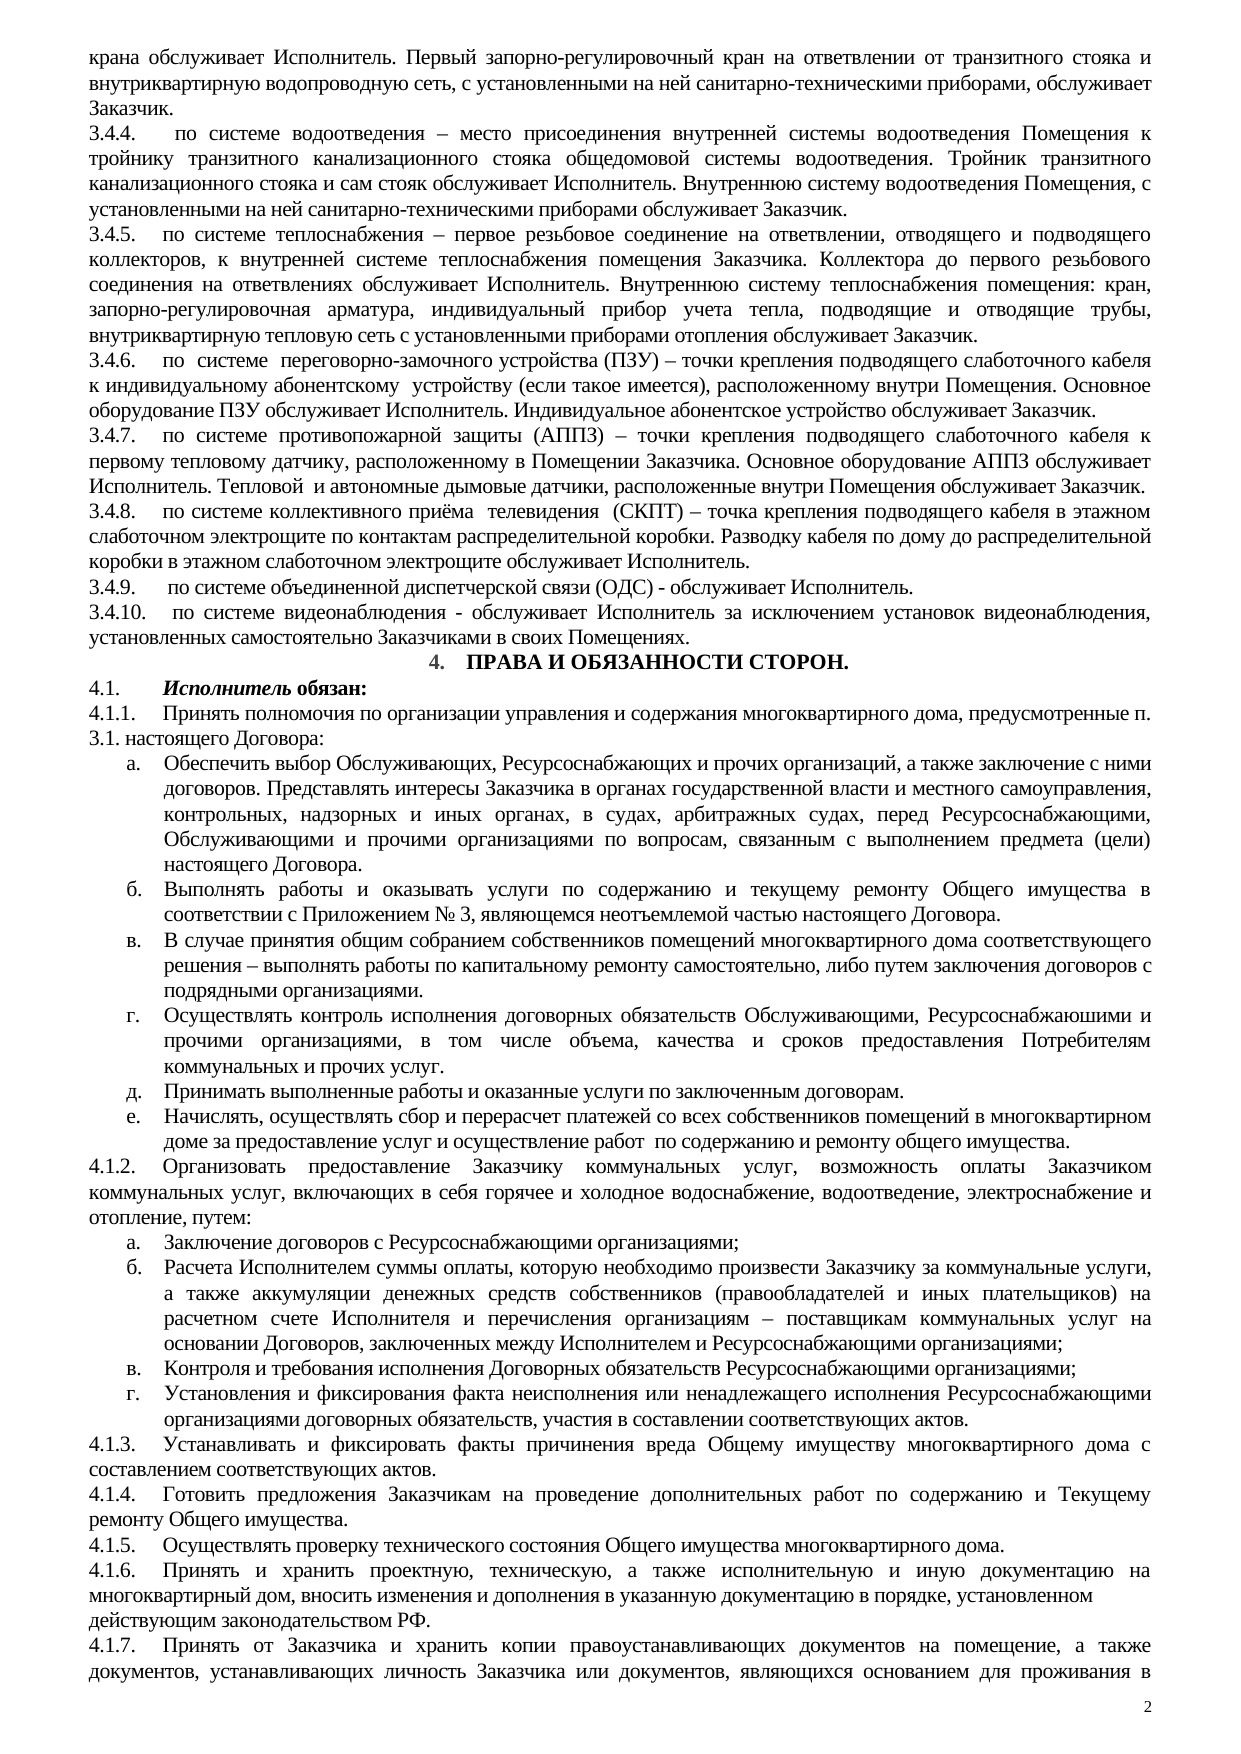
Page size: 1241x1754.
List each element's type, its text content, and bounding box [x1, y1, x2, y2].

list Расчета Исполнителем суммы оплаты, которую необходимо произвести Заказчику за коммунальные услуги, а также аккумуляции денежных средств собственников (правообладателей и иных плательщиков) на расчетном счете Исполнителя и перечисления организациям – поставщикам коммунальных услуг на основании Договоров, заключенных между Исполнителем и Ресурсоснабжающими организациями; [126, 1254, 1152, 1355]
list Принять и хранить проектную, техническую, а также исполнительную и иную документацию на многоквартирный дом, вносить изменения и дополнения в указанную документацию в порядке, установленном [89, 1557, 1152, 1607]
list Выполнять работы и оказывать услуги по содержанию и текущему ремонту Общего имущества в соответствии с Приложением № 3, являющемся неотъемлемой частью настоящего Договора. [126, 876, 1152, 927]
list Осуществлять проверку технического состояния Общего имущества многоквартирного дома. [89, 1532, 1152, 1557]
list Принять полномочия по организации управления и содержания многоквартирного дома, предусмотренные п. 3.1. настоящего Договора: [89, 700, 1152, 750]
list Осуществлять контроль исполнения договорных обязательств Обслуживающими, Ресурсоснабжаюшими и прочими организациями, в том числе объема, качества и сроков предоставления Потребителям коммунальных и прочих услуг. [126, 1002, 1152, 1078]
list В случае принятия общим собранием собственников помещений многоквартирного дома соответствующего решения – выполнять работы по капитальному ремонту самостоятельно, либо путем заключения договоров с подрядными организациями. [126, 927, 1152, 1002]
list Организовать предоставление Заказчику коммунальных услуг, возможность оплаты Заказчиком коммунальных услуг, включающих в себя горячее и холодное водоснабжение, водоотведение, электроснабжение и отопление, путем: [89, 1153, 1152, 1229]
list ПРАВА И ОБЯЗАННОСТИ СТОРОН. [126, 649, 1152, 674]
list по системе теплоснабжения – первое резьбовое соединение на ответвлении, отводящего и подводящего коллекторов, к внутренней системе теплоснабжения помещения Заказчика. Коллектора до первого резьбового соединения на ответвлениях обслуживает Исполнитель. Внутреннюю систему теплоснабжения помещения: кран, запорно-регулировочная арматура, индивидуальный прибор учета тепла, подводящие и отводящие трубы, внутриквартирную тепловую сеть с установленными приборами отопления обслуживает Заказчик. [89, 221, 1152, 347]
list по системе водоотведения – место присоединения внутренней системы водоотведения Помещения к тройнику транзитного канализационного стояка общедомовой системы водоотведения. Тройник транзитного канализационного стояка и сам стояк обслуживает Исполнитель. Внутреннюю систему водоотведения Помещения, с установленными на ней санитарно-техническими приборами обслуживает Заказчик. [89, 120, 1152, 221]
list Контроля и требования исполнения Договорных обязательств Ресурсоснабжающими организациями; [126, 1355, 1152, 1380]
list Заключение договоров с Ресурсоснабжающими организациями; [126, 1229, 1152, 1254]
list по системе коллективного приёма телевидения (СКПТ) – точка крепления подводящего кабеля в этажном слаботочном электрощите по контактам распределительной коробки. Разводку кабеля по дому до распределительной коробки в этажном слаботочном электрощите обслуживает Исполнитель. [89, 498, 1152, 574]
list Готовить предложения Заказчикам на проведение дополнительных работ по содержанию и Текущему ремонту Общего имущества. [89, 1481, 1152, 1532]
list действующим законодательством РФ. [89, 1607, 1152, 1632]
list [89, 44, 1152, 120]
list Принимать выполненные работы и оказанные услуги по заключенным договорам. [126, 1078, 1152, 1103]
list Обеспечить выбор Обслуживающих, Ресурсоснабжающих и прочих организаций, а также заключение с ними договоров. Представлять интересы Заказчика в органах государственной власти и местного самоуправления, контрольных, надзорных и иных органах, в судах, арбитражных судах, перед Ресурсоснабжающими, Обслуживающими и прочими организациями по вопросам, связанным с выполнением предмета (цели) настоящего Договора. [126, 750, 1152, 876]
list по системе видеонаблюдения - обслуживает Исполнитель за исключением установок видеонаблюдения, установленных самостоятельно Заказчиками в своих Помещениях. [89, 599, 1152, 649]
list Исполнитель обязан: [89, 674, 1152, 700]
list по системе переговорно-замочного устройства (ПЗУ) – точки крепления подводящего слаботочного кабеля к индивидуальному абонентскому устройству (если такое имеется), расположенному внутри Помещения. Основное оборудование ПЗУ обслуживает Исполнитель. Индивидуальное абонентское устройство обслуживает Заказчик. [89, 347, 1152, 422]
list по системе объединенной диспетчерской связи (ОДС) - обслуживает Исполнитель. [89, 574, 1152, 599]
list по системе противопожарной защиты (АППЗ) – точки крепления подводящего слаботочного кабеля к первому тепловому датчику, расположенному в Помещении Заказчика. Основное оборудование АППЗ обслуживает Исполнитель. Тепловой и автономные дымовые датчики, расположенные внутри Помещения обслуживает Заказчик. [89, 422, 1152, 498]
list Устанавливать и фиксировать факты причинения вреда Общему имуществу многоквартирного дома с составлением соответствующих актов. [89, 1431, 1152, 1481]
list Начислять, осуществлять сбор и перерасчет платежей со всех собственников помещений в многоквартирном доме за предоставление услуг и осуществление работ по содержанию и ремонту общего имущества. [126, 1103, 1152, 1153]
list Установления и фиксирования факта неисполнения или ненадлежащего исполнения Ресурсоснабжающими организациями договорных обязательств, участия в составлении соответствующих актов. [126, 1380, 1152, 1431]
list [89, 1632, 1152, 1683]
